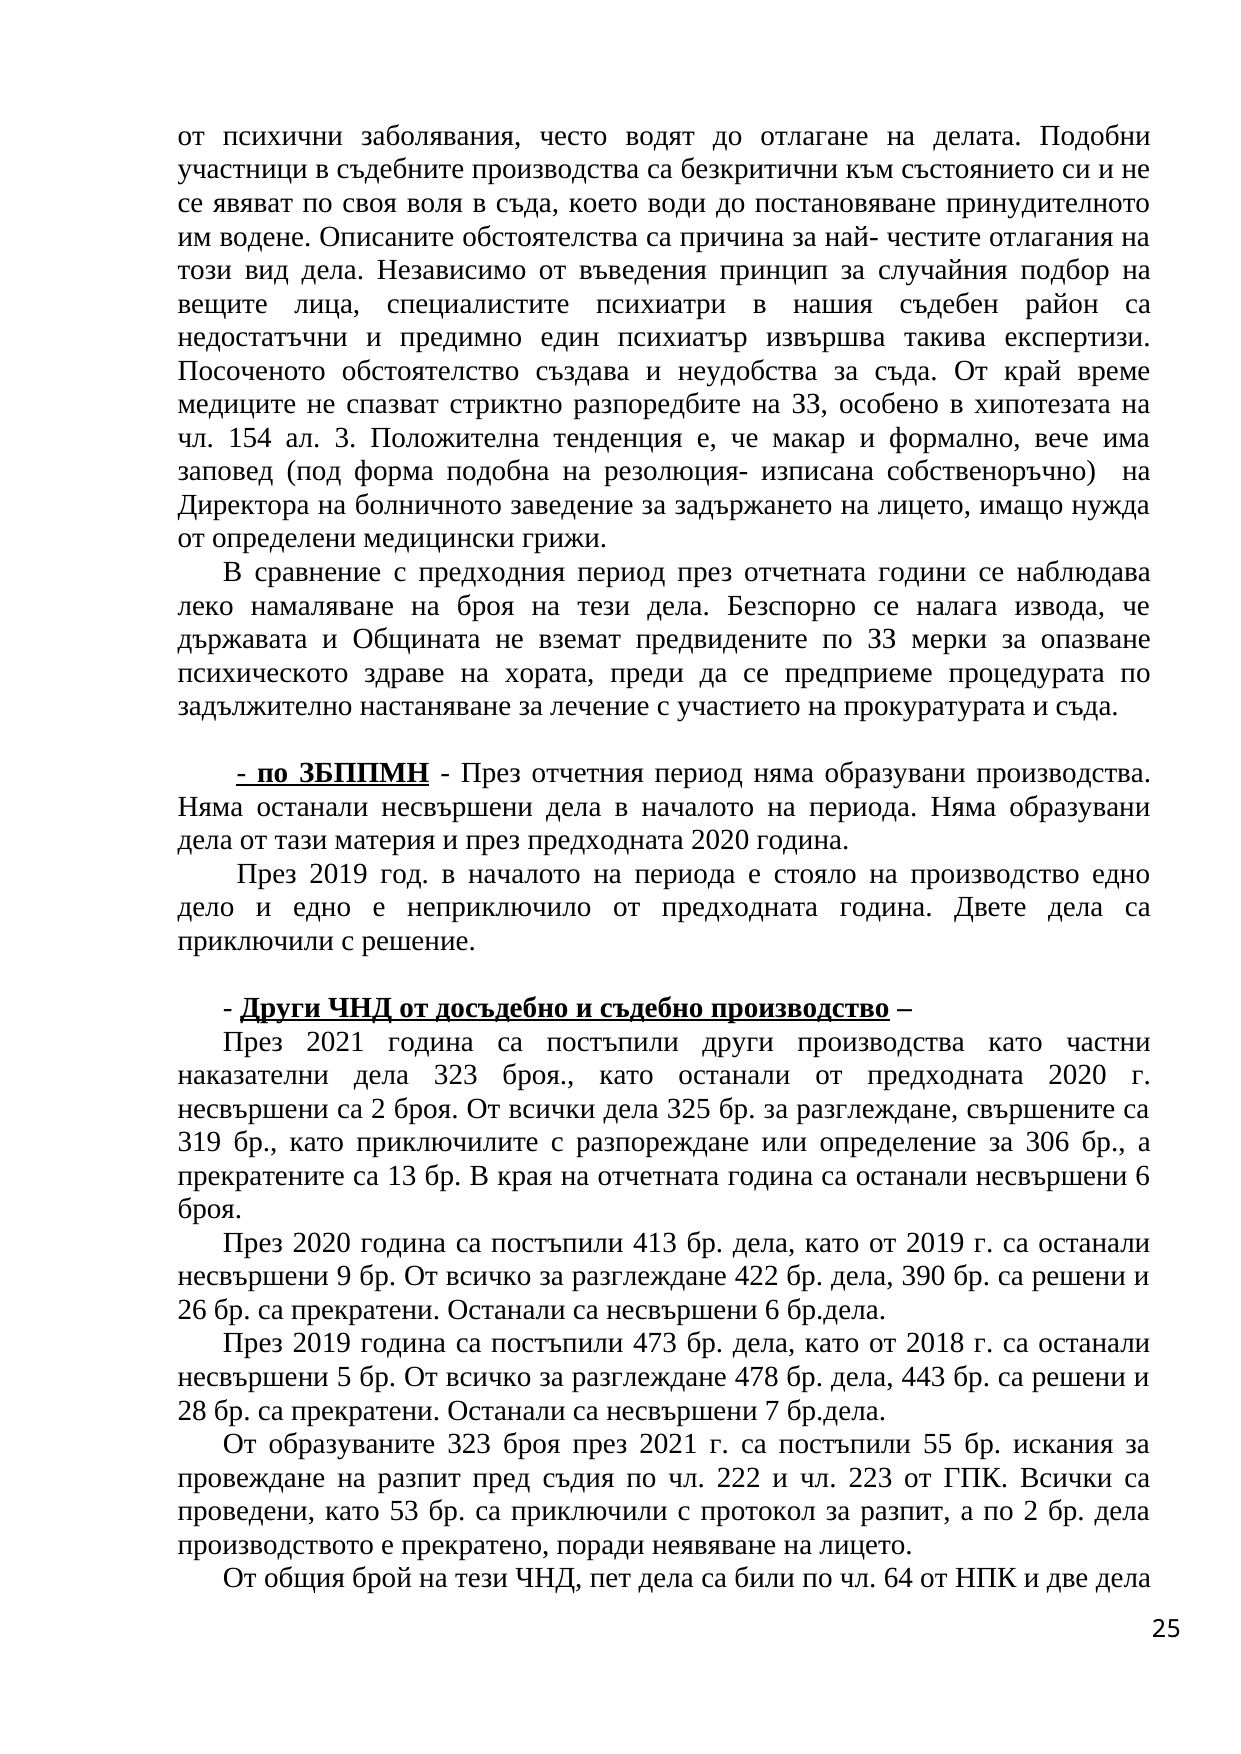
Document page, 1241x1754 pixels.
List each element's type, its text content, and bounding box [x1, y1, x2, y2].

text През 2021 година са постъпили други производства като частни наказателни дела 323 броя., като останали от предходната 2020 г. несвършени са 2 броя. От всички дела 325 бр. за разглеждане, свършените са 319 бр., като приключилите с разпореждане или определение за 306 бр., а прекратените са 13 бр. В края на отчетната година са останали несвършени 6 броя. [177, 1024, 1152, 1225]
text През 2019 год. в началото на периода е стояло на производство едно дело и едно е неприключило от предходната година. Двете дела са приключили с решение. [177, 856, 1152, 957]
text В сравнение с предходния период през отчетната години се наблюдава леко намаляване на броя на тези дела. Безспорно се налага извода, че държавата и Общината не вземат предвидените по ЗЗ мерки за опазване психическото здраве на хората, преди да се предприеме процедурата по задължително настаняване за лечение с участието на прокуратурата и съда. [177, 554, 1152, 722]
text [177, 118, 1152, 554]
text - Други ЧНД от досъдебно и съдебно производство – [177, 990, 1152, 1024]
text - по ЗБППМН - През отчетния период няма образувани производства. Няма останали несвършени дела в началото на периода. Няма образувани дела от тази материя и през предходната 2020 година. [177, 755, 1152, 856]
text През 2019 година са постъпили 473 бр. дела, като от 2018 г. са останали несвършени 5 бр. От всичко за разглеждане 478 бр. дела, 443 бр. са решени и 28 бр. са прекратени. Останали са несвършени 7 бр.дела. [177, 1326, 1152, 1426]
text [177, 1560, 1152, 1594]
text През 2020 година са постъпили 413 бр. дела, като от 2019 г. са останали несвършени 9 бр. От всичко за разглеждане 422 бр. дела, 390 бр. са решени и 26 бр. са прекратени. Останали са несвършени 6 бр.дела. [177, 1225, 1152, 1326]
text От образуваните 323 броя през 2021 г. са постъпили 55 бр. искания за провеждане на разпит пред съдия по чл. 222 и чл. 223 от ГПК. Всички са проведени, като 53 бр. са приключили с протокол за разпит, а по 2 бр. дела производството е прекратено, поради неявяване на лицето. [177, 1426, 1152, 1560]
